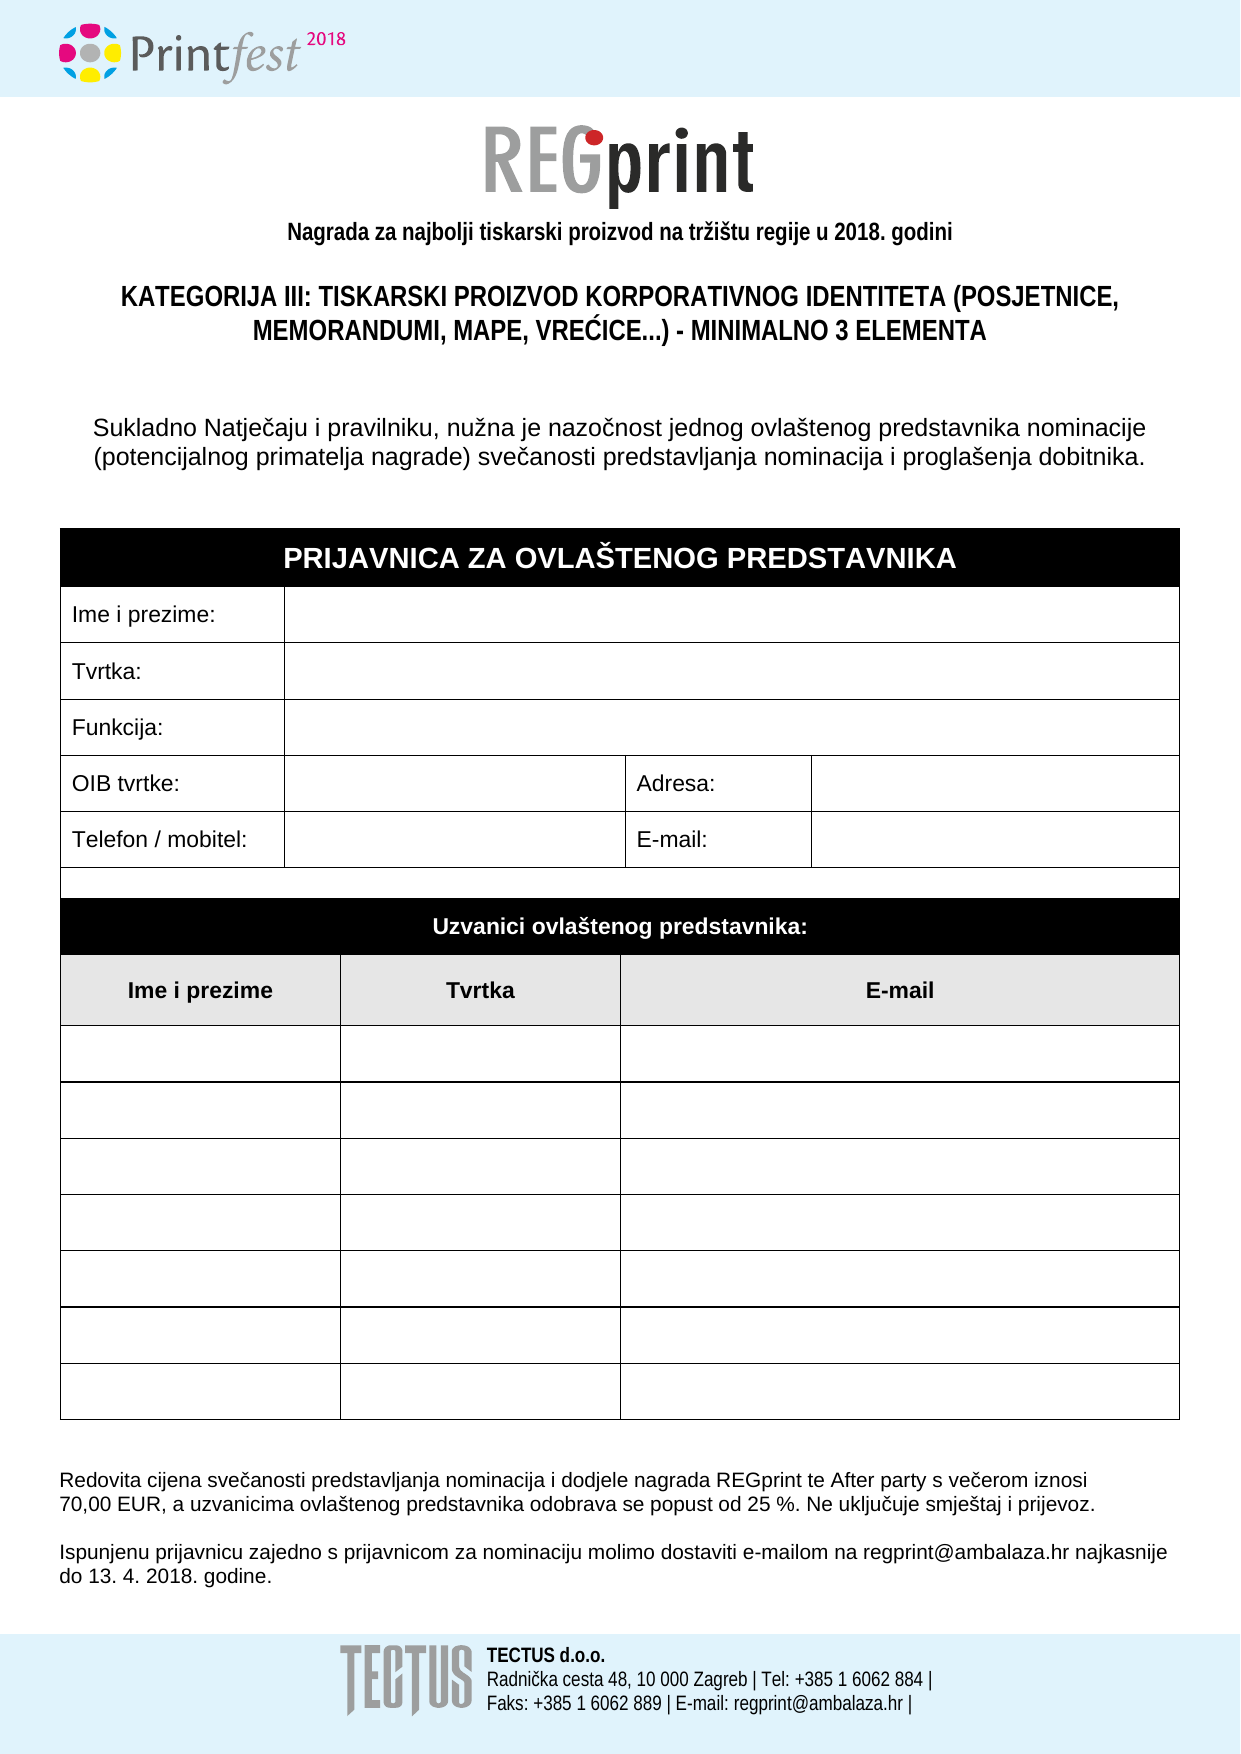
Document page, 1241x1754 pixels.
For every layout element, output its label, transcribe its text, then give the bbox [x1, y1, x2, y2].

table_cell [341, 1308, 620, 1363]
table_cell [341, 1026, 620, 1081]
table_cell Ime i prezime [61, 955, 340, 1025]
table_cell [812, 812, 1179, 867]
table_cell E-mail: [626, 812, 811, 867]
text KATEGORIJA III: Tiskarski proizvod korporativnog identiteta (posjetnice, memorandumi, mape, vrećice...) - minimalno 3 elementa [59, 279, 1181, 346]
table_cell [61, 1083, 340, 1138]
table_cell Adresa: [626, 756, 811, 811]
table_header PRIJAVNICA ZA OVLAŠTENOG PREDSTAVNIKA [61, 529, 1179, 586]
table_cell [285, 812, 625, 867]
table_cell [621, 1308, 1179, 1363]
table_cell [621, 1195, 1179, 1250]
table_cell Uzvanici ovlaštenog predstavnika: [61, 899, 1179, 954]
table_cell [341, 1139, 620, 1194]
table_cell [812, 756, 1179, 811]
text Ispunjenu prijavnicu zajedno s prijavnicom za nominaciju molimo dostaviti e-mailom na regprint@ambalaza.hr najkasnije do 13. 4. 2018. godine. [59, 1540, 1181, 1588]
table_cell Tvrtka [341, 955, 620, 1025]
text Sukladno Natječaju i pravilniku, nužna je nazočnost jednog ovlaštenog predstavnika nominacije (potencijalnog primatelja nagrade) svečanosti predstavljanja nominacija i proglašenja dobitnika. [59, 413, 1181, 471]
table_cell [61, 1251, 340, 1306]
table_cell [341, 1251, 620, 1306]
table_cell Funkcija: [61, 700, 284, 755]
table_cell [621, 1026, 1179, 1081]
table_cell [61, 1195, 340, 1250]
table_cell [285, 756, 625, 811]
table_cell [621, 1364, 1179, 1419]
table_cell [285, 587, 1179, 642]
table_cell [61, 1139, 340, 1194]
table_cell [341, 1195, 620, 1250]
table_cell Telefon / mobitel: [61, 812, 284, 867]
table_cell Tvrtka: [61, 643, 284, 698]
table_cell [341, 1083, 620, 1138]
table_cell [61, 1308, 340, 1363]
table_cell Ime i prezime: [61, 587, 284, 642]
text Nagrada za najbolji tiskarski proizvod na tržištu regije u 2018. godini [59, 217, 1181, 246]
table_cell [621, 1139, 1179, 1194]
table_cell [285, 700, 1179, 755]
table_cell [61, 1364, 340, 1419]
table_cell [341, 1364, 620, 1419]
table_cell [61, 868, 1179, 897]
table_cell [621, 1251, 1179, 1306]
table_cell [621, 1083, 1179, 1138]
text Redovita cijena svečanosti predstavljanja nominacija i dodjele nagrada REGprint te After party s večerom iznosi [59, 1468, 1181, 1492]
table_cell [285, 643, 1179, 698]
table_cell [61, 1026, 340, 1081]
text 70,00 EUR, a uzvanicima ovlaštenog predstavnika odobrava se popust od 25 %. Ne uključuje smještaj i prijevoz. [59, 1492, 1181, 1516]
table_cell OIB tvrtke: [61, 756, 284, 811]
table_cell E-mail [621, 955, 1179, 1025]
